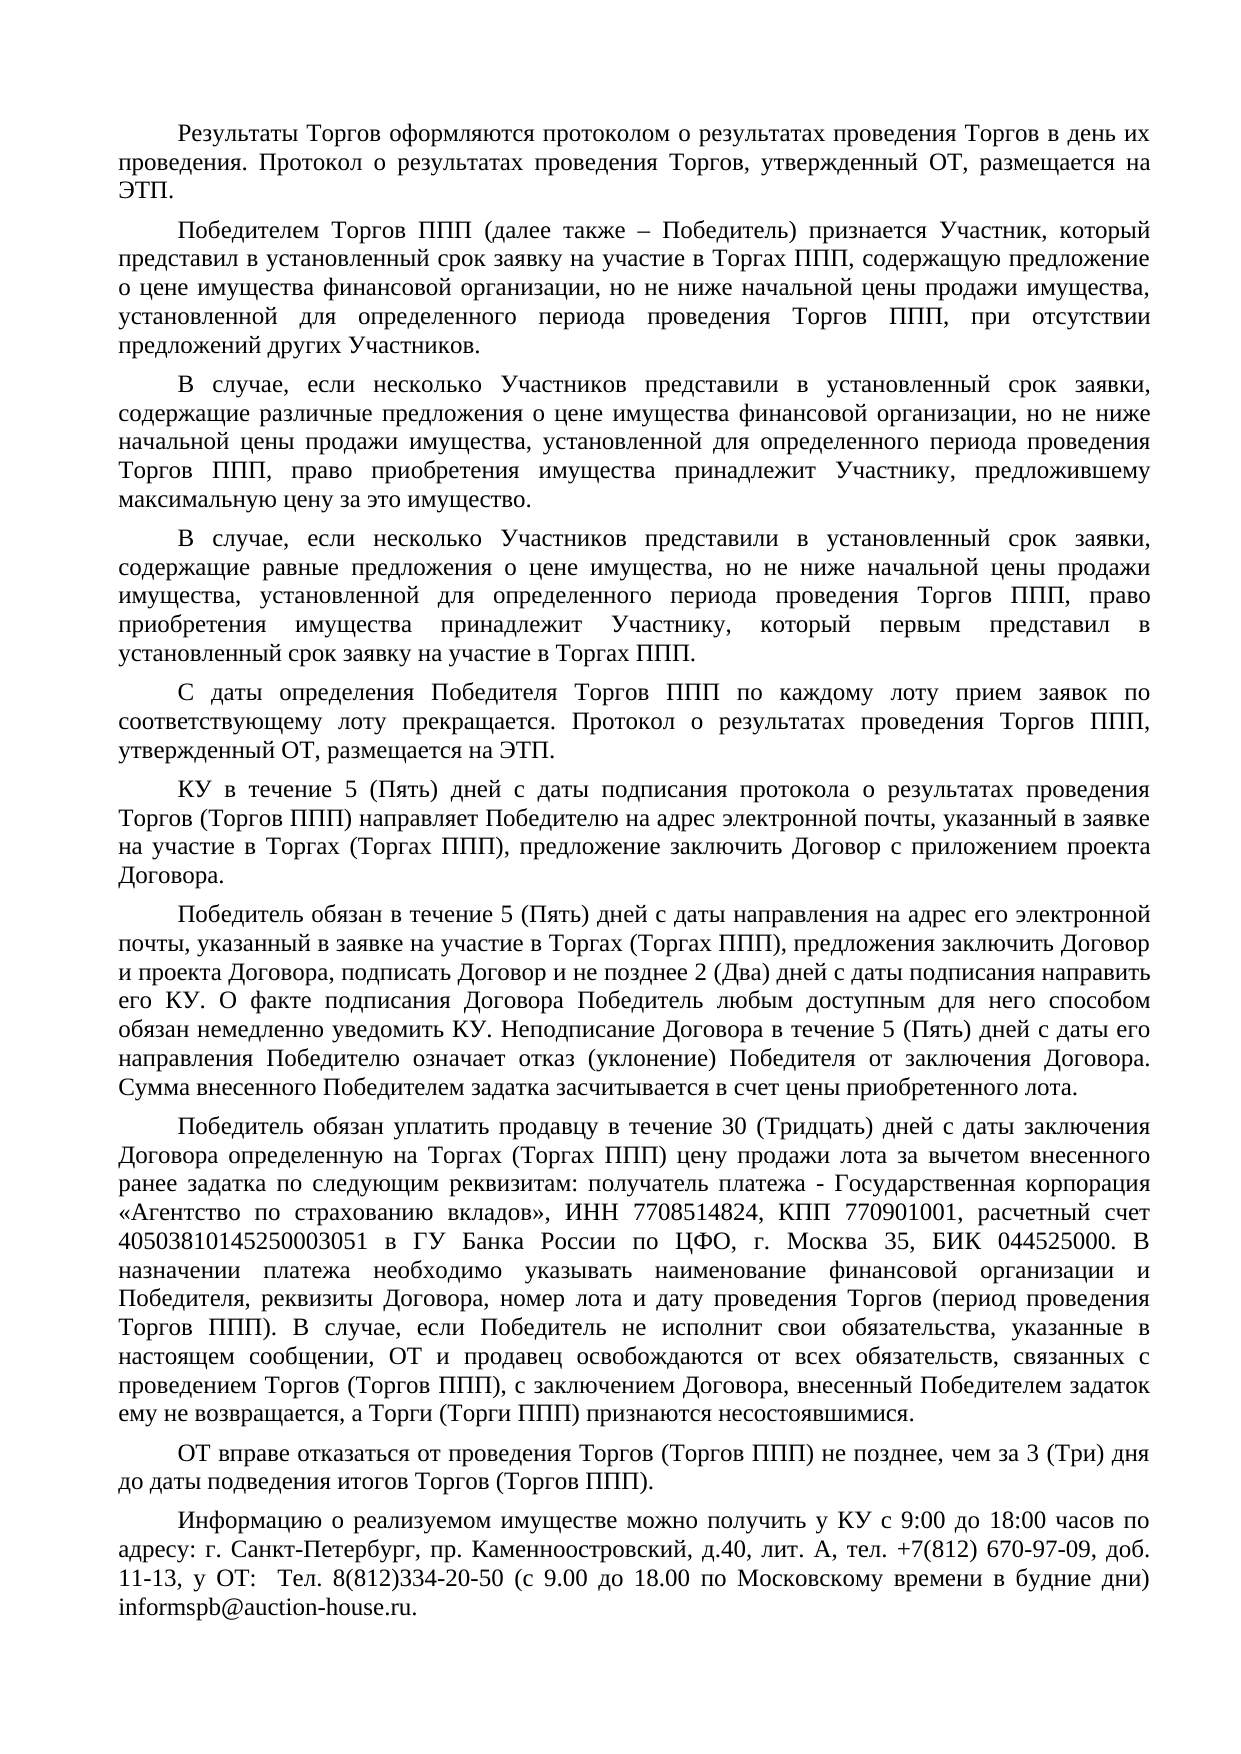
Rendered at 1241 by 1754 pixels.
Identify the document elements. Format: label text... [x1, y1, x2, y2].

text С даты определения Победителя Торгов ППП по каждому лоту прием заявок по соответствующему лоту прекращается. Протокол о результатах проведения Торгов ППП, утвержденный ОТ, размещается на ЭТП. [118, 677, 1151, 763]
text Победителем Торгов ППП (далее также – Победитель) признается Участник, который представил в установленный срок заявку на участие в Торгах ППП, содержащую предложение о цене имущества финансовой организации, но не ниже начальной цены продажи имущества, установленной для определенного периода проведения Торгов ППП, при отсутствии предложений других Участников. [118, 215, 1151, 358]
text ОТ вправе отказаться от проведения Торгов (Торгов ППП) не позднее, чем за 3 (Три) дня до даты подведения итогов Торгов (Торгов ППП). [118, 1438, 1151, 1495]
text КУ в течение 5 (Пять) дней с даты подписания протокола о результатах проведения Торгов (Торгов ППП) направляет Победителю на адрес электронной почты, указанный в заявке на участие в Торгах (Торгах ППП), предложение заключить Договор с приложением проекта Договора. [118, 774, 1151, 889]
text Результаты Торгов оформляются протоколом о результатах проведения Торгов в день их проведения. Протокол о результатах проведения Торгов, утвержденный ОТ, размещается на ЭТП. [118, 118, 1151, 204]
text В случае, если несколько Участников представили в установленный срок заявки, содержащие различные предложения о цене имущества финансовой организации, но не ниже начальной цены продажи имущества, установленной для определенного периода проведения Торгов ППП, право приобретения имущества принадлежит Участнику, предложившему максимальную цену за это имущество. [118, 369, 1151, 513]
text Победитель обязан уплатить продавцу в течение 30 (Тридцать) дней с даты заключения Договора определенную на Торгах (Торгах ППП) цену продажи лота за вычетом внесенного ранее задатка по следующим реквизитам: получатель платежа - Государственная корпорация «Агентство по страхованию вкладов», ИНН 7708514824, КПП 770901001, расчетный счет 40503810145250003051 в ГУ Банка России по ЦФО, г. Москва 35, БИК 044525000. В назначении платежа необходимо указывать наименование финансовой организации и Победителя, реквизиты Договора, номер лота и дату проведения Торгов (период проведения Торгов ППП). В случае, если Победитель не исполнит свои обязательства, указанные в настоящем сообщении, ОТ и продавец освобождаются от всех обязательств, связанных с проведением Торгов (Торгов ППП), с заключением Договора, внесенный Победителем задаток ему не возвращается, а Торги (Торги ППП) признаются несостоявшимися. [118, 1111, 1151, 1427]
text В случае, если несколько Участников представили в установленный срок заявки, содержащие равные предложения о цене имущества, но не ниже начальной цены продажи имущества, установленной для определенного периода проведения Торгов ППП, право приобретения имущества принадлежит Участнику, который первым представил в установленный срок заявку на участие в Торгах ППП. [118, 523, 1151, 667]
text Информацию о реализуемом имуществе можно получить у КУ с 9:00 до 18:00 часов по адресу: г. Санкт-Петербург, пр. Каменноостровский, д.40, лит. А, тел. +7(812) 670-97-09, доб. 11-13, у ОТ: Тел. 8(812)334-20-50 (с 9.00 до 18.00 по Московскому времени в будние дни) informspb@auction-house.ru. [118, 1506, 1151, 1621]
text Победитель обязан в течение 5 (Пять) дней с даты направления на адрес его электронной почты, указанный в заявке на участие в Торгах (Торгах ППП), предложения заключить Договор и проекта Договора, подписать Договор и не позднее 2 (Два) дней с даты подписания направить его КУ. О факте подписания Договора Победитель любым доступным для него способом обязан немедленно уведомить КУ. Неподписание Договора в течение 5 (Пять) дней с даты его направления Победителю означает отказ (уклонение) Победителя от заключения Договора. Сумма внесенного Победителем задатка засчитывается в счет цены приобретенного лота. [118, 899, 1151, 1101]
